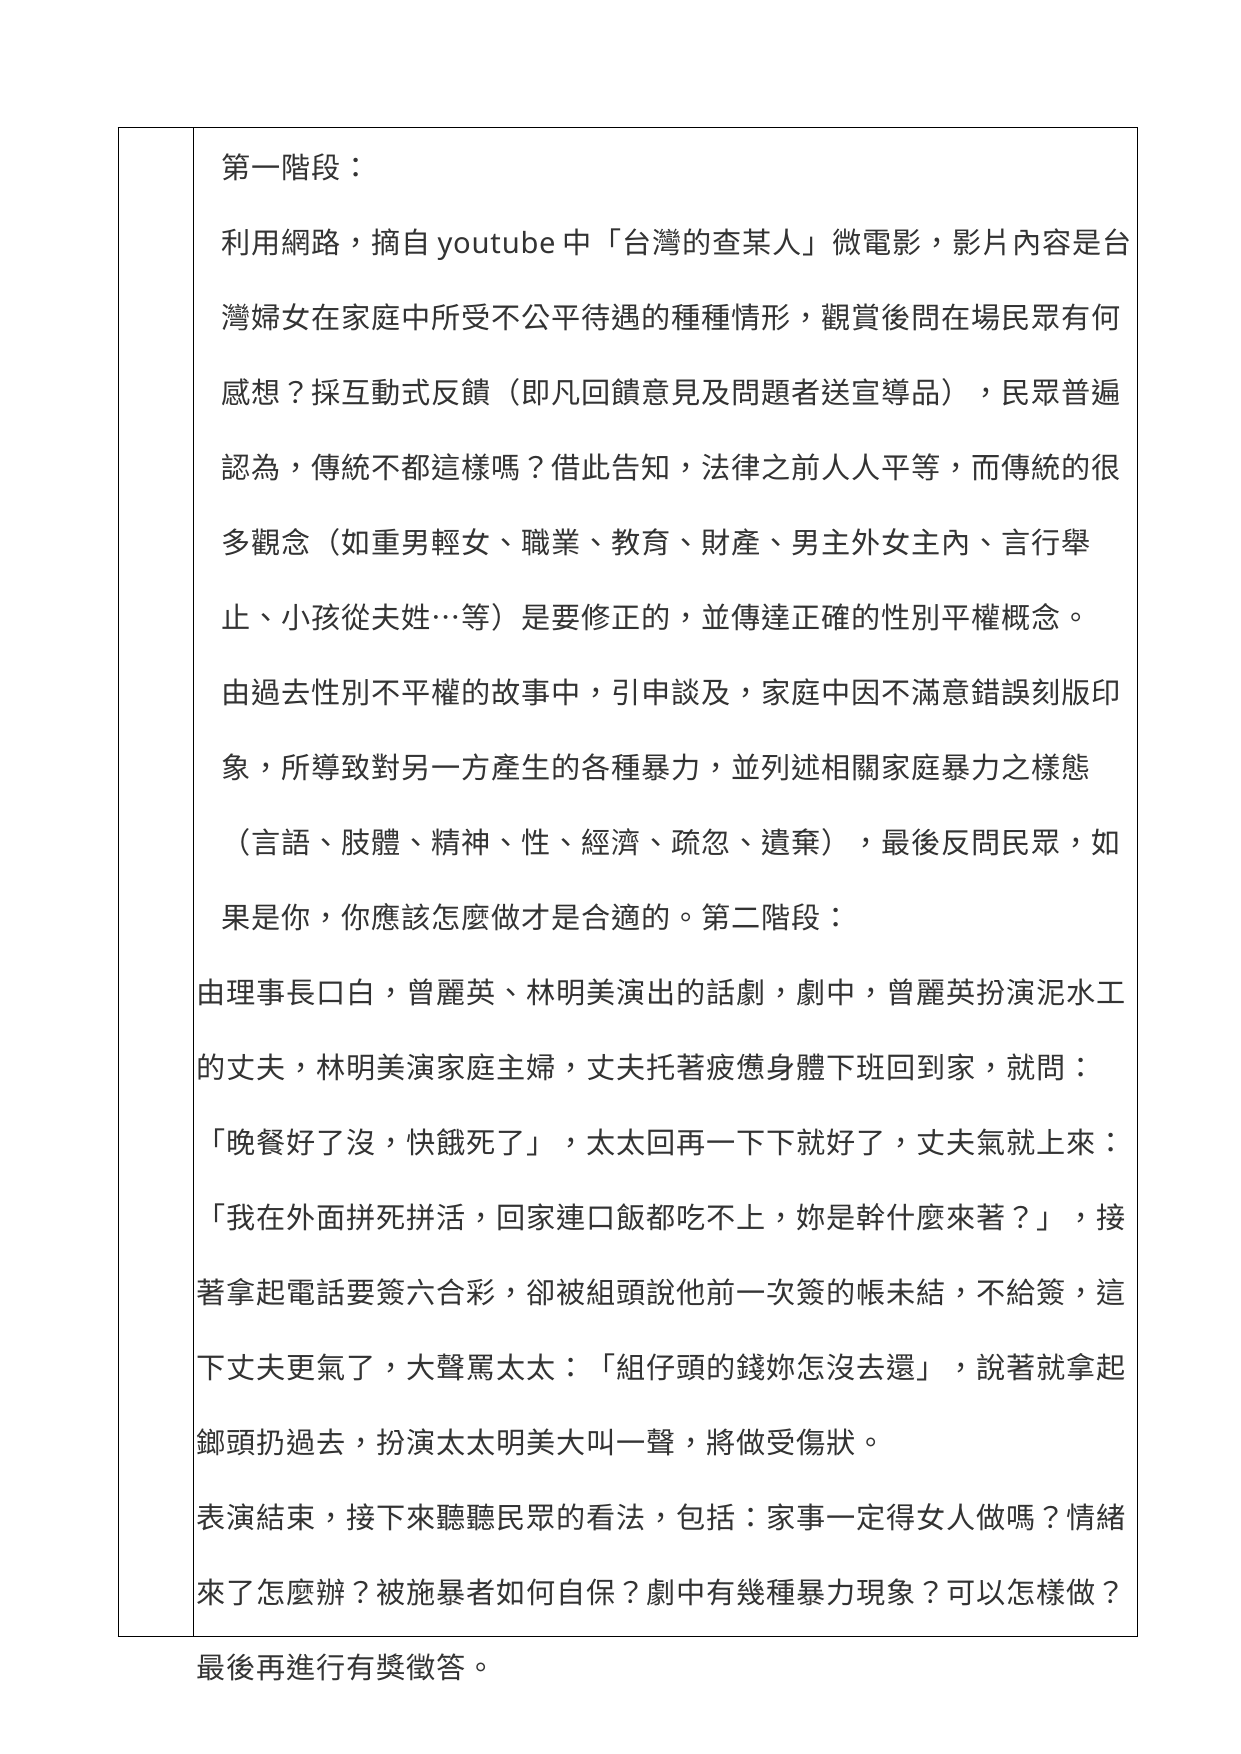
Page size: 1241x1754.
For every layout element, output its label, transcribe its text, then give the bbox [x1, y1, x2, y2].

table_cell 第一階段： 利用網路，摘自youtube中「台灣的查某人」微電影，影片內容是台灣婦女在家庭中所受不公平待遇的種種情形，觀賞後問在場民眾有何感想？採互動式反饋（即凡回饋意見及問題者送宣導品），民眾普遍認為，傳統不都這樣嗎？借此告知，法律之前人人平等，而傳統的很多觀念（如重男輕女、職業、教育、財產、男主外女主內、言行舉止、小孩從夫姓…等）是要修正的，並傳達正確的性別平權概念。 由過去性別不平權的故事中，引申談及，家庭中因不滿意錯誤刻版印象，所導致對另一方產生的各種暴力，並列述相關家庭暴力之樣態（言語、肢體、精神、性、經濟、疏忽、遺棄），最後反問民眾，如果是你，你應該怎麼做才是合適的。第二階段： 由理事長口白，曾麗英、林明美演出的話劇，劇中，曾麗英扮演泥水工的丈夫，林明美演家庭主婦，丈夫托著疲憊身體下班回到家，就問：「晚餐好了沒，快餓死了」，太太回再一下下就好了，丈夫氣就上來：「我在外面拼死拼活，回家連口飯都吃不上，妳是幹什麼來著？」，接著拿起電話要簽六合彩，卻被組頭說他前一次簽的帳未結，不給簽，這下丈夫更氣了，大聲罵太太：「組仔頭的錢妳怎沒去還」，說著就拿起鎯頭扔過去，扮演太太明美大叫一聲，將做受傷狀。 表演結束，接下來聽聽民眾的看法，包括：家事一定得女人做嗎？情緒來了怎麼辦？被施暴者如何自保？劇中有幾種暴力現象？可以怎樣做？最後再進行有獎徵答。 在進行意見回饋時，發現不少搶答狀形，且答對率相當高，顯見本計畫課程及活動宣導已把防暴的觀念植入社區民眾心中。 [194, 128, 1137, 1636]
table_cell [119, 128, 193, 1636]
